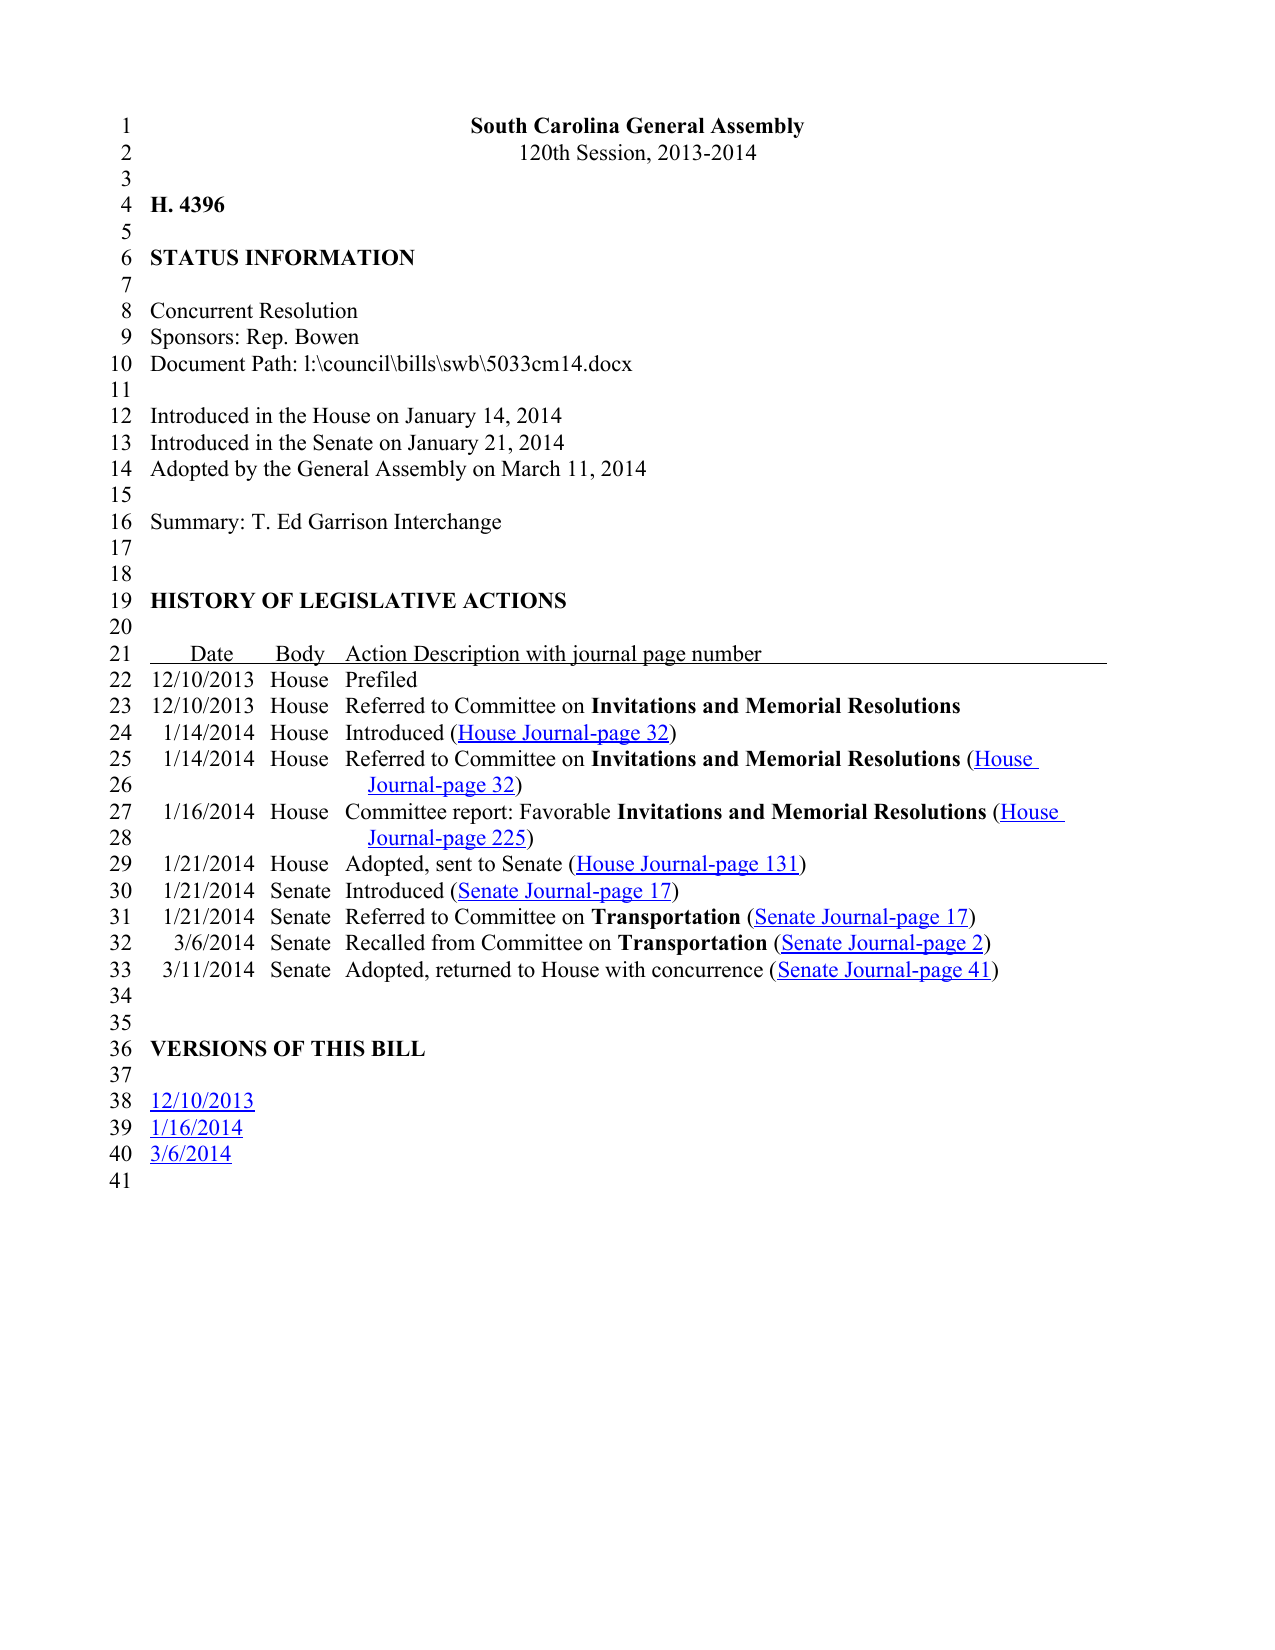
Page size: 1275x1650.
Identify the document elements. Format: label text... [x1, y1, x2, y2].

text 3/6/2014 Senate Recalled from Committee on Transportation (Senate Journal-page 2) [150, 929, 1125, 956]
text South Carolina General Assembly [150, 112, 1125, 139]
text Document Path: l:\council\bills\swb\5033cm14.docx [150, 350, 1125, 376]
text Introduced in the House on January 14, 2014 [150, 402, 1125, 429]
text 3/11/2014 Senate Adopted, returned to House with concurrence (Senate Journal-page 41) [150, 956, 1125, 982]
text H. 4396 [150, 192, 1125, 218]
text 1/14/2014 House Referred to Committee on Invitations and Memorial Resolutions (House Journal-page 32) [150, 745, 1125, 798]
text 3/6/2014 [150, 1140, 1125, 1167]
text 12/10/2013 House Referred to Committee on Invitations and Memorial Resolutions [150, 692, 1125, 719]
text 12/10/2013 House Prefiled [150, 666, 1125, 692]
text 1/21/2014 Senate Referred to Committee on Transportation (Senate Journal-page 17) [150, 903, 1125, 929]
text 12/10/2013 [150, 1088, 1125, 1114]
text 1/21/2014 Senate Introduced (Senate Journal-page 17) [150, 877, 1125, 903]
text Introduced in the Senate on January 21, 2014 [150, 429, 1125, 455]
text STATUS INFORMATION [150, 244, 1125, 271]
text Concurrent Resolution [150, 297, 1125, 323]
text Adopted by the General Assembly on March 11, 2014 [150, 455, 1125, 481]
text VERSIONS OF THIS BILL [150, 1035, 1125, 1061]
text Summary: T. Ed Garrison Interchange [150, 508, 1125, 534]
text 1/21/2014 House Adopted, sent to Senate (House Journal-page 131) [150, 850, 1125, 877]
text 1/16/2014 [150, 1114, 1125, 1140]
text Date Body Action Description with journal page number [150, 639, 1125, 666]
text HISTORY OF LEGISLATIVE ACTIONS [150, 587, 1125, 613]
text Sponsors: Rep. Bowen [150, 323, 1125, 350]
text 120th Session, 2013-2014 [150, 139, 1125, 165]
text 1/14/2014 House Introduced (House Journal-page 32) [150, 719, 1125, 745]
text 1/16/2014 House Committee report: Favorable Invitations and Memorial Resolutions (House Journal-page 225) [150, 798, 1125, 850]
